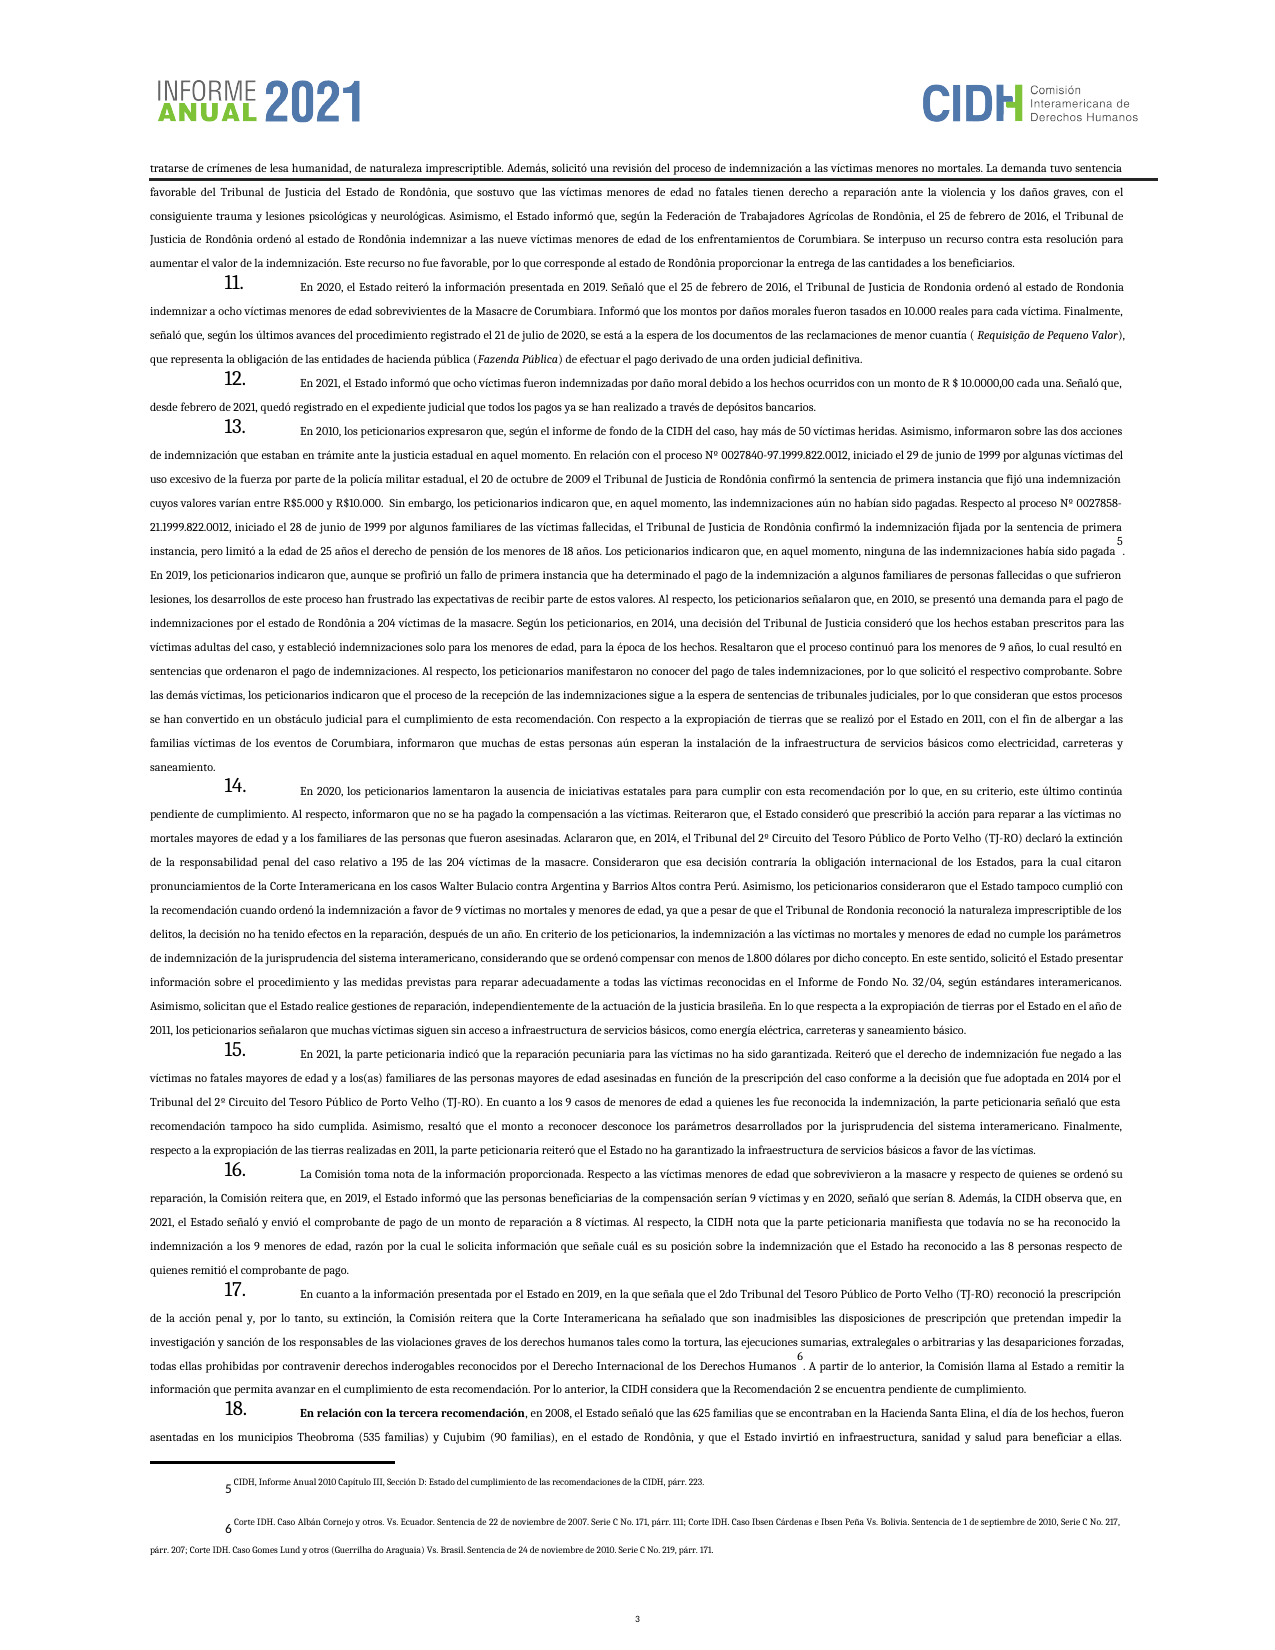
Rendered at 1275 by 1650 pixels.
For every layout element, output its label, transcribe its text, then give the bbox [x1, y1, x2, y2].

picture [149, 75, 369, 127]
list En 2020, los peticionarios lamentaron la ausencia de iniciativas estatales para para cumplir con esta recomendación por lo que, en su criterio, este último continúa pendiente de cumplimiento. Al respecto, informaron que no se ha pagado la compensación a las víctimas. Reiteraron que, el Estado consideró que prescribió la acción para reparar a las víctimas no mortales mayores de edad y a los familiares de las personas que fueron asesinadas. Aclararon que, en 2014, el Tribunal del 2º Circuito del Tesoro Público de Porto Velho (TJ-RO) declaró la extinción de la responsabilidad penal del caso relativo a 195 de las 204 víctimas de la masacre. Consideraron que esa decisión contraría la obligación internacional de los Estados, para la cual citaron pronunciamientos de la Corte Interamericana en los casos Walter Bulacio contra Argentina y Barrios Altos contra Perú. Asimismo, los peticionarios consideraron que el Estado tampoco cumplió con la recomendación cuando ordenó la indemnización a favor de 9 víctimas no mortales y menores de edad, ya que a pesar de que el Tribunal de Rondonia reconoció la naturaleza imprescriptible de los delitos, la decisión no ha tenido efectos en la reparación, después de un año. En criterio de los peticionarios, la indemnización a las víctimas no mortales y menores de edad no cumple los parámetros de indemnización de la jurisprudencia del sistema interamericano, considerando que se ordenó compensar con menos de 1.800 dólares por dicho concepto. En este sentido, solicitó el Estado presentar información sobre el procedimiento y las medidas previstas para reparar adecuadamente a todas las víctimas reconocidas en el Informe de Fondo No. 32/04, según estándares interamericanos. Asimismo, solicitan que el Estado realice gestiones de reparación, independientemente de la actuación de la justicia brasileña. En lo que respecta a la expropiación de tierras por el Estado en el año de 2011, los peticionarios señalaron que muchas víctimas siguen sin acceso a infraestructura de servicios básicos, como energía eléctrica, carreteras y saneamiento básico. [150, 774, 1125, 1038]
list En cuanto a la información presentada por el Estado en 2019, en la que señala que el 2do Tribunal del Tesoro Público de Porto Velho (TJ-RO) reconoció la prescripción de la acción penal y, por lo tanto, su extinción, la Comisión reitera que la Corte Interamericana ha señalado que son inadmisibles las disposiciones de prescripción que pretendan impedir la investigación y sanción de los responsables de las violaciones graves de los derechos humanos tales como la tortura, las ejecuciones sumarias, extralegales o arbitrarias y las desapariciones forzadas, todas ellas prohibidas por contravenir derechos inderogables reconocidos por el Derecho Internacional de los Derechos Humanos. A partir de lo anterior, la Comisión llama al Estado a remitir la información que permita avanzar en el cumplimiento de esta recomendación. Por lo anterior, la CIDH considera que la Recomendación 2 se encuentra pendiente de cumplimiento. [150, 1277, 1125, 1397]
list En 2010, los peticionarios expresaron que, según el informe de fondo de la CIDH del caso, hay más de 50 víctimas heridas. Asimismo, informaron sobre las dos acciones de indemnización que estaban en trámite ante la justicia estadual en aquel momento. En relación con el proceso Nº 0027840-97.1999.822.0012, iniciado el 29 de junio de 1999 por algunas víctimas del uso excesivo de la fuerza por parte de la policía militar estadual, el 20 de octubre de 2009 el Tribunal de Justicia de Rondônia confirmó la sentencia de primera instancia que fijó una indemnización cuyos valores varían entre R$5.000 y R$10.000. Sin embargo, los peticionarios indicaron que, en aquel momento, las indemnizaciones aún no habían sido pagadas. Respecto al proceso Nº 0027858-21.1999.822.0012, iniciado el 28 de junio de 1999 por algunos familiares de las víctimas fallecidas, el Tribunal de Justicia de Rondônia confirmó la indemnización fijada por la sentencia de primera instancia, pero limitó a la edad de 25 años el derecho de pensión de los menores de 18 años. Los peticionarios indicaron que, en aquel momento, ninguna de las indemnizaciones había sido pagada. En 2019, los peticionarios indicaron que, aunque se profirió un fallo de primera instancia que ha determinado el pago de la indemnización a algunos familiares de personas fallecidas o que sufrieron lesiones, los desarrollos de este proceso han frustrado las expectativas de recibir parte de estos valores. Al respecto, los peticionarios señalaron que, en 2010, se presentó una demanda para el pago de indemnizaciones por el estado de Rondônia a 204 víctimas de la masacre. Según los peticionarios, en 2014, una decisión del Tribunal de Justicia consideró que los hechos estaban prescritos para las víctimas adultas del caso, y estableció indemnizaciones solo para los menores de edad, para la época de los hechos. Resaltaron que el proceso continuó para los menores de 9 años, lo cual resultó en sentencias que ordenaron el pago de indemnizaciones. Al respecto, los peticionarios manifestaron no conocer del pago de tales indemnizaciones, por lo que solicitó el respectivo comprobante. Sobre las demás víctimas, los peticionarios indicaron que el proceso de la recepción de las indemnizaciones sigue a la espera de sentencias de tribunales judiciales, por lo que consideran que estos procesos se han convertido en un obstáculo judicial para el cumplimiento de esta recomendación. Con respecto a la expropiación de tierras que se realizó por el Estado en 2011, con el fin de albergar a las familias víctimas de los eventos de Corumbiara, informaron que muchas de estas personas aún esperan la instalación de la infraestructura de servicios básicos como electricidad, carreteras y saneamiento. [150, 415, 1125, 774]
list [150, 151, 1125, 271]
list En 2021, la parte peticionaria indicó que la reparación pecuniaria para las víctimas no ha sido garantizada. Reiteró que el derecho de indemnización fue negado a las víctimas no fatales mayores de edad y a los(as) familiares de las personas mayores de edad asesinadas en función de la prescripción del caso conforme a la decisión que fue adoptada en 2014 por el Tribunal del 2º Circuito del Tesoro Público de Porto Velho (TJ-RO). En cuanto a los 9 casos de menores de edad a quienes les fue reconocida la indemnización, la parte peticionaria señaló que esta recomendación tampoco ha sido cumplida. Asimismo, resaltó que el monto a reconocer desconoce los parámetros desarrollados por la jurisprudencia del sistema interamericano. Finalmente, respecto a la expropiación de las tierras realizadas en 2011, la parte peticionaria reiteró que el Estado no ha garantizado la infraestructura de servicios básicos a favor de las víctimas. [150, 1038, 1125, 1157]
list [150, 1397, 1125, 1445]
picture [914, 74, 1158, 132]
list La Comisión toma nota de la información proporcionada. Respecto a las víctimas menores de edad que sobrevivieron a la masacre y respecto de quienes se ordenó su reparación, la Comisión reitera que, en 2019, el Estado informó que las personas beneficiarias de la compensación serían 9 víctimas y en 2020, señaló que serían 8. Además, la CIDH observa que, en 2021, el Estado señaló y envió el comprobante de pago de un monto de reparación a 8 víctimas. Al respecto, la CIDH nota que la parte peticionaria manifiesta que todavía no se ha reconocido la indemnización a los 9 menores de edad, razón por la cual le solicita información que señale cuál es su posición sobre la indemnización que el Estado ha reconocido a las 8 personas respecto de quienes remitió el comprobante de pago. [150, 1157, 1125, 1277]
list En 2020, el Estado reiteró la información presentada en 2019. Señaló que el 25 de febrero de 2016, el Tribunal de Justicia de Rondonia ordenó al estado de Rondonia indemnizar a ocho víctimas menores de edad sobrevivientes de la Masacre de Corumbiara. Informó que los montos por daños morales fueron tasados en 10.000 reales para cada víctima. Finalmente, señaló que, según los últimos avances del procedimiento registrado el 21 de julio de 2020, se está a la espera de los documentos de las reclamaciones de menor cuantía (Requisição de Pequeno Valor), que representa la obligación de las entidades de hacienda pública (Fazenda Pública) de efectuar el pago derivado de una orden judicial definitiva. [150, 271, 1125, 367]
list En 2021, el Estado informó que ocho víctimas fueron indemnizadas por daño moral debido a los hechos ocurridos con un monto de R $ 10.0000,00 cada una. Señaló que, desde febrero de 2021, quedó registrado en el expediente judicial que todos los pagos ya se han realizado a través de depósitos bancarios. [150, 367, 1125, 415]
